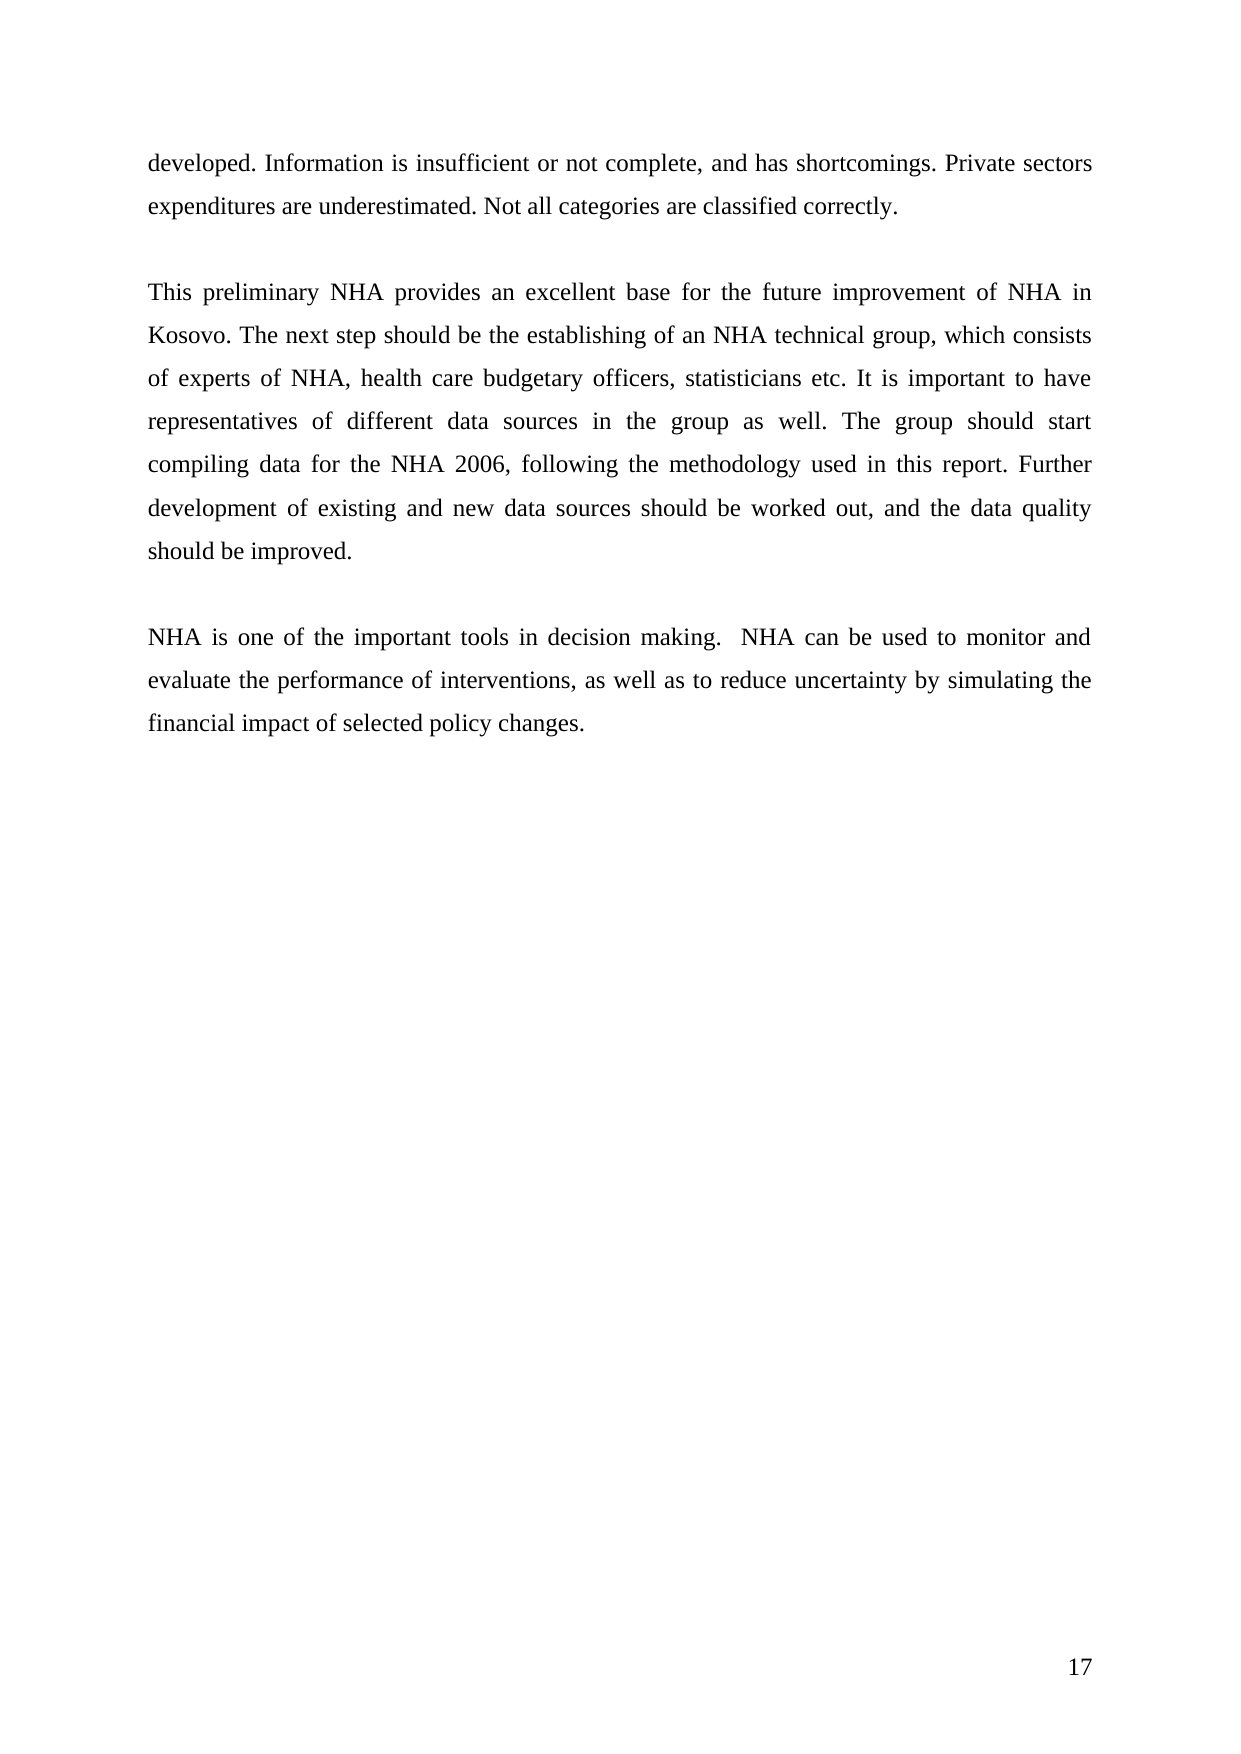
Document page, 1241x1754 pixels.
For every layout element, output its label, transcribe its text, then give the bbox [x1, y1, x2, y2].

text This preliminary NHA provides an excellent base for the future improvement of NHA in Kosovo. The next step should be the establishing of an NHA technical group, which consists of experts of NHA, health care budgetary rs, statisticians etc. It is important to have representatives of different data sources in the group as well. The group should start compiling data for the NHA 2006, following the methodology used in this report. Further development of existing and new data sources should be worked out, and the data quality should be improved. [148, 277, 1093, 564]
text NHA is one of the important tools in decision making. NHA can be used to monitor and evaluate the performance of interventions, as well as to reduce uncertainty by simulating the financial impact of selected policy changes. [148, 622, 1093, 737]
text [148, 148, 1093, 219]
